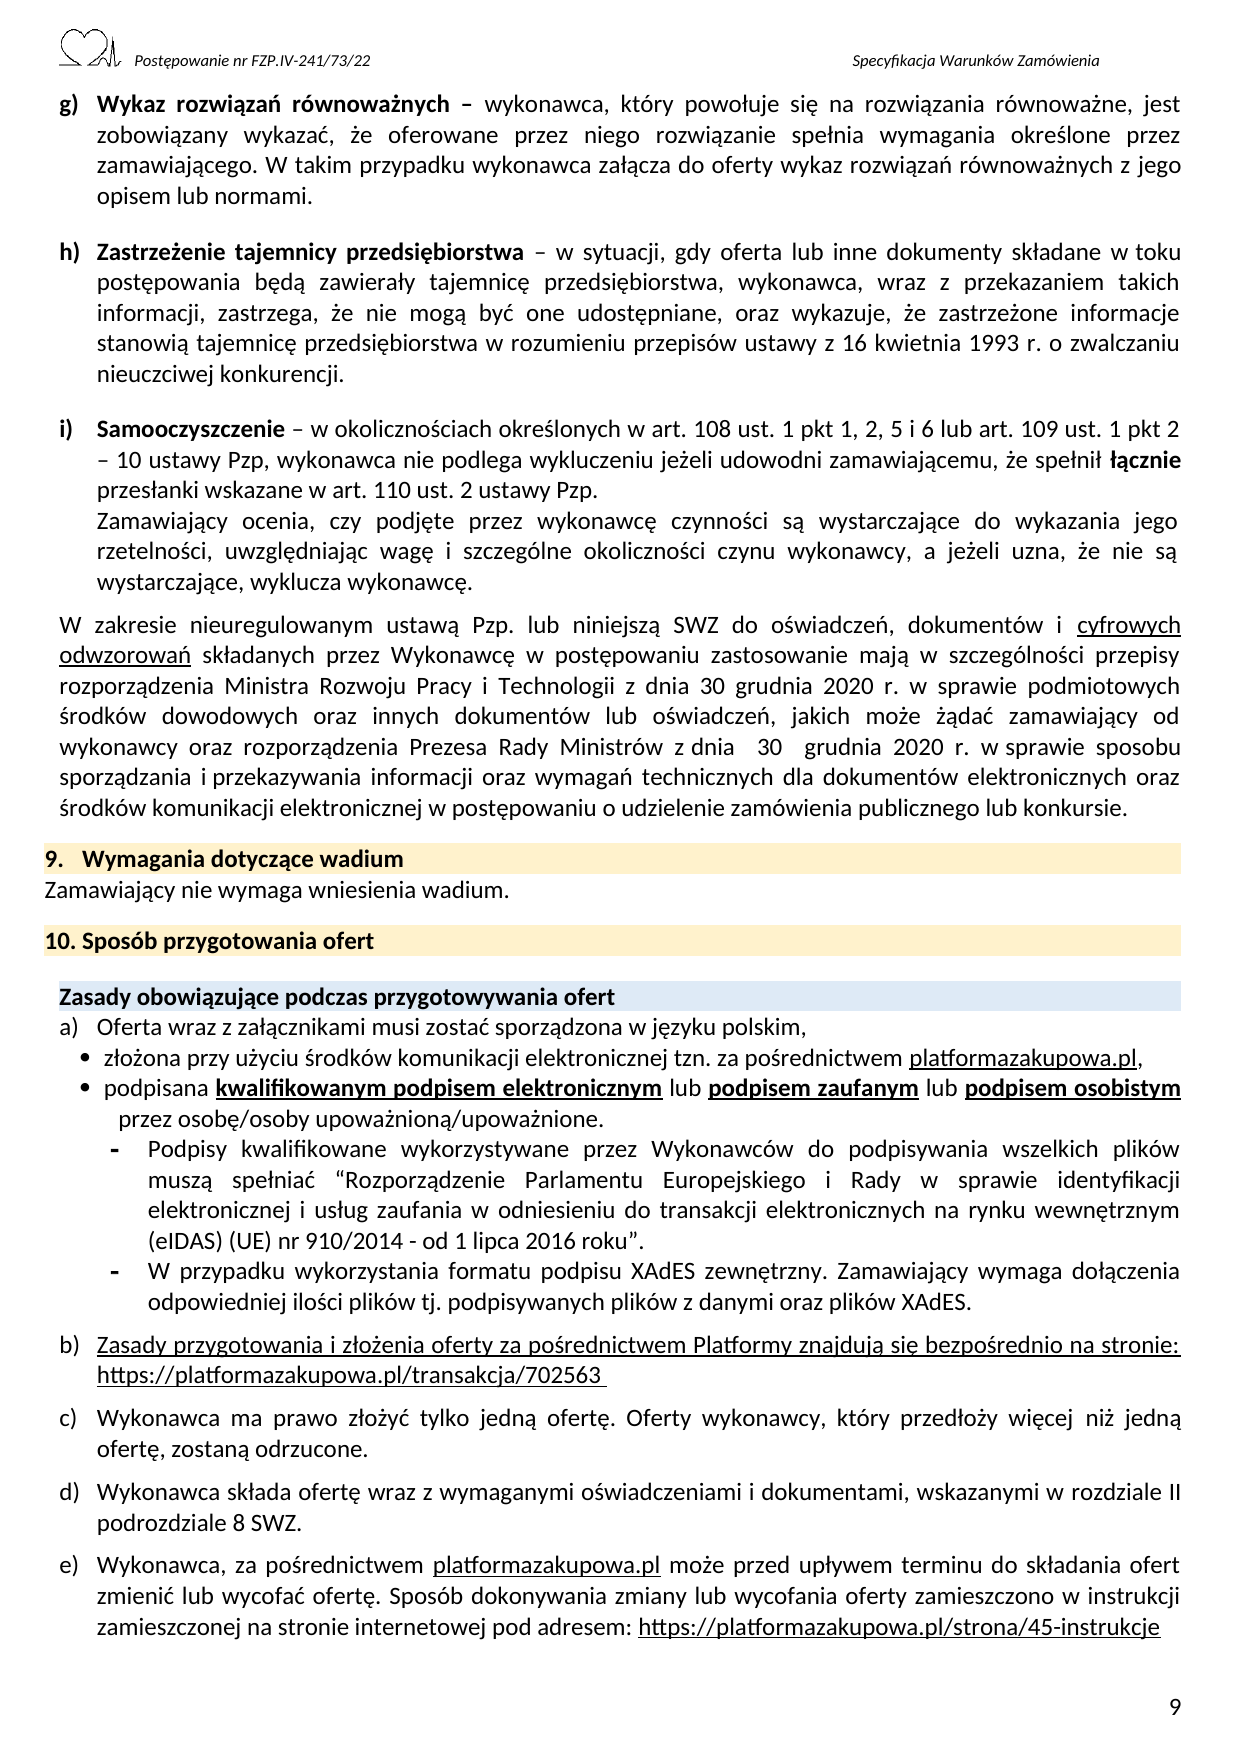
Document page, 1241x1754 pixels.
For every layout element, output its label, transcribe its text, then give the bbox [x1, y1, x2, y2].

list Zastrzeżenie tajemnicy przedsiębiorstwa – w sytuacji, gdy oferta lub inne dokumenty składane w toku postępowania będą zawierały tajemnicę przedsiębiorstwa, wykonawca, wraz z przekazaniem takich informacji, zastrzega, że nie mogą być one udostępniane, oraz wykazuje, że zastrzeżone informacje stanowią tajemnicę przedsiębiorstwa w rozumieniu przepisów ustawy z 16 kwietnia 1993 r. o zwalczaniu nieuczciwej konkurencji. [59, 236, 1181, 388]
text Zamawiający ocenia, czy podjęte przez wykonawcę czynności są wystarczające do wykazania jego rzetelności, uwzględniając wagę i szczególne okoliczności czynu wykonawcy, a jeżeli uzna, że nie są wystarczające, wyklucza wykonawcę. [97, 505, 1179, 596]
list Wymagania dotyczące wadium [44, 843, 1181, 874]
list Wykonawca, za pośrednictwem platformazakupowa.pl może przed upływem terminu do składania ofert zmienić lub wycofać ofertę. Sposób dokonywania zmiany lub wycofania oferty zamieszczono w instrukcji zamieszczonej na stronie internetowej pod adresem: https://platformazakupowa.pl/strona/45-instrukcje [59, 1550, 1181, 1641]
list Sposób przygotowania ofert [44, 925, 1181, 956]
text Zasady obowiązujące podczas przygotowywania ofert [59, 981, 1181, 1011]
text W zakresie nieuregulowanym ustawą Pzp. lub niniejszą SWZ do oświadczeń, dokumentów i cyfrowych odwzorowań składanych przez Wykonawcę w postępowaniu zastosowanie mają w szczególności przepisy rozporządzenia Ministra Rozwoju Pracy i Technologii z dnia 30 grudnia 2020 r. w sprawie podmiotowych środków dowodowych oraz innych dokumentów lub oświadczeń, jakich może żądać zamawiający od wykonawcy oraz rozporządzenia Prezesa Rady Ministrów z dnia 30 grudnia 2020 r. w sprawie sposobu sporządzania i przekazywania informacji oraz wymagań technicznych dla dokumentów elektronicznych oraz środków komunikacji elektronicznej w postępowaniu o udzielenie zamówienia publicznego lub konkursie. [59, 609, 1181, 823]
list Samooczyszczenie – w okolicznościach określonych w art. 108 ust. 1 pkt 1, 2, 5 i 6 lub art. 109 ust. 1 pkt 2 – 10 ustawy Pzp, wykonawca nie podlega wykluczeniu jeżeli udowodni zamawiającemu, że spełnił łącznie przesłanki wskazane w art. 110 ust. 2 ustawy Pzp. [59, 413, 1181, 505]
list Wykonawca ma prawo złożyć tylko jedną ofertę. Oferty wykonawcy, który przedłoży więcej niż jedną ofertę, zostaną odrzucone. [59, 1403, 1181, 1464]
picture [59, 29, 122, 67]
list podpisana kwalifikowanym podpisem elektronicznym lub podpisem zaufanym lub podpisem osobistym przez osobę/osoby upoważnioną/upoważnione. [81, 1072, 1181, 1133]
list Wykonawca składa ofertę wraz z wymaganymi oświadczeniami i dokumentami, wskazanymi w rozdziale II podrozdziale 8 SWZ. [59, 1476, 1181, 1537]
list W przypadku wykorzystania formatu podpisu XAdES zewnętrzny. Zamawiający wymaga dołączenia odpowiedniej ilości plików tj. podpisywanych plików z danymi oraz plików XAdES. [110, 1256, 1181, 1317]
list Podpisy kwalifikowane wykorzystywane przez Wykonawców do podpisywania wszelkich plików muszą spełniać “Rozporządzenie Parlamentu Europejskiego i Rady w sprawie identyfikacji elektronicznej i usług zaufania w odniesieniu do transakcji elektronicznych na rynku wewnętrznym (eIDAS) (UE) nr 910/2014 - od 1 lipca 2016 roku”. [110, 1133, 1181, 1256]
list Oferta wraz z załącznikami musi zostać sporządzona w języku polskim, [59, 1011, 1181, 1042]
list złożona przy użyciu środków komunikacji elektronicznej tzn. za pośrednictwem platformazakupowa.pl, [81, 1042, 1181, 1072]
list Wykaz rozwiązań równoważnych – wykonawca, który powołuje się na rozwiązania równoważne, jest zobowiązany wykazać, że oferowane przez niego rozwiązanie spełnia wymagania określone przez zamawiającego. W takim przypadku wykonawca załącza do oferty wykaz rozwiązań równoważnych z jego opisem lub normami. [59, 89, 1181, 211]
text Zamawiający nie wymaga wniesienia wadium. [44, 874, 1181, 904]
list Zasady przygotowania i złożenia oferty za pośrednictwem Platformy znajdują się bezpośrednio na stronie: https://platformazakupowa.pl/transakcja/702563 [59, 1329, 1181, 1390]
